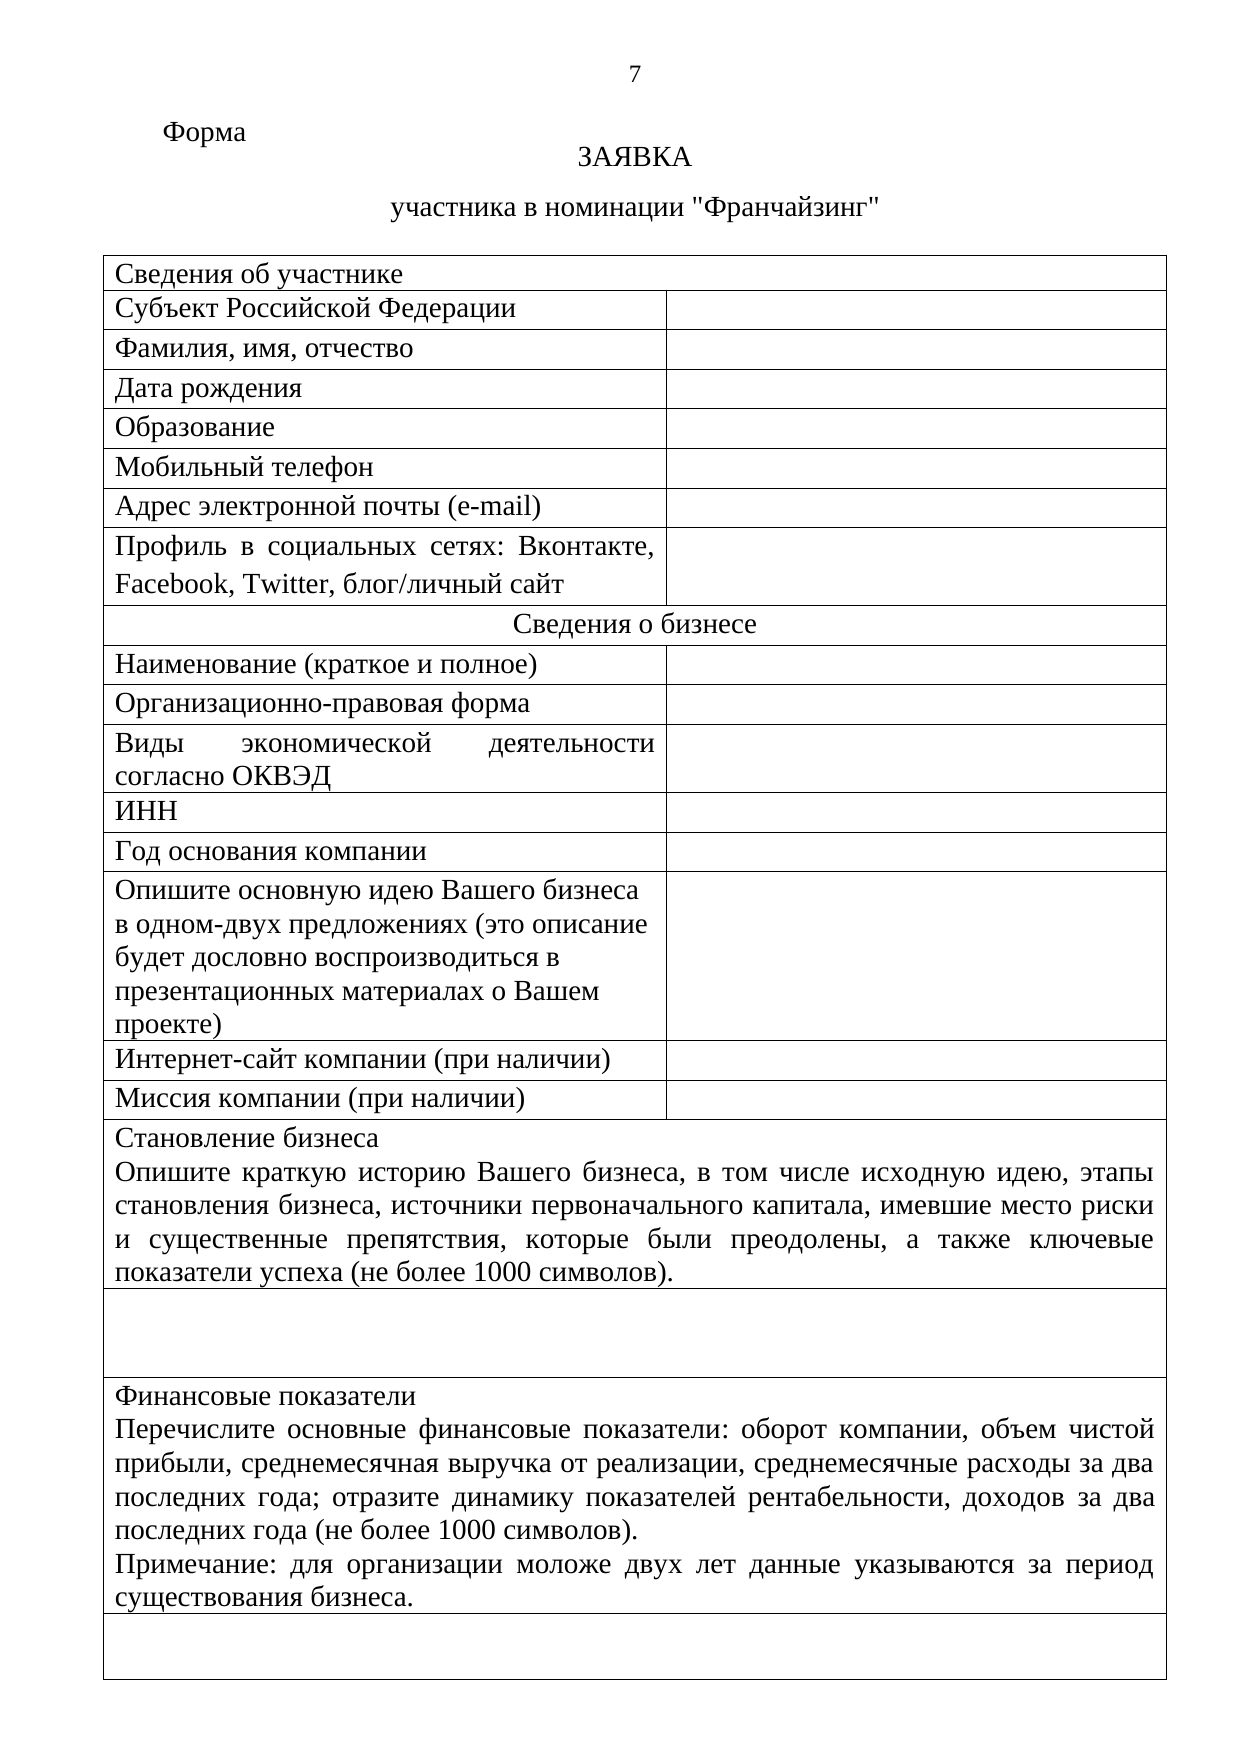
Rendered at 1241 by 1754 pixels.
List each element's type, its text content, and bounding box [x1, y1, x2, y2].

table_cell [667, 528, 1166, 605]
table_cell [667, 685, 1166, 724]
table_cell Становление бизнеса Опишите краткую историю Вашего бизнеса, в том числе исходную идею, этапы становления бизнеса, источники первоначального капитала, имевшие место риски и существенные препятствия, которые были преодолены, а также ключевые показатели успеха (не более 1000 символов). [104, 1120, 1166, 1288]
table_cell [104, 1289, 1166, 1377]
table_cell [667, 1081, 1166, 1119]
table_cell Сведения о бизнесе [104, 606, 1166, 645]
table_cell [667, 1041, 1166, 1079]
table_cell Мобильный телефон [104, 449, 666, 487]
table_cell [667, 872, 1166, 1040]
table_cell [667, 793, 1166, 832]
table_cell [667, 449, 1166, 487]
table_cell [667, 330, 1166, 369]
table_cell Адрес электронной почты (e-mail) [104, 489, 666, 527]
table_cell Интернет-сайт компании (при наличии) [104, 1041, 666, 1079]
table_cell [667, 646, 1166, 684]
table_cell [667, 833, 1166, 871]
table_cell [667, 489, 1166, 527]
table_cell [104, 1614, 1166, 1679]
table_cell Финансовые показатели Перечислите основные финансовые показатели: оборот компании, объем чистой прибыли, среднемесячная выручка от реализации, среднемесячные расходы за два последних года; отразите динамику показателей рентабельности, доходов за два последних года (не более 1000 символов). Примечание: для организации моложе двух лет данные указываются за период существования бизнеса. [104, 1378, 1166, 1613]
table_cell Миссия компании (при наличии) [104, 1081, 666, 1119]
table_cell Фамилия, имя, отчество [104, 330, 666, 369]
table_cell [667, 370, 1166, 408]
text участника в номинации "Франчайзинг" [162, 196, 1107, 221]
table_cell [667, 725, 1166, 792]
text Форма [162, 121, 1107, 146]
text ЗАЯВКА [162, 146, 1107, 171]
table_cell ИНН [104, 793, 666, 832]
table_cell Опишите основную идею Вашего бизнеса в одном-двух предложениях (это описание будет дословно воспроизводиться в презентационных материалах о Вашем проекте) [104, 872, 666, 1040]
table_cell Виды экономической деятельности согласно ОКВЭД [104, 725, 666, 792]
table_cell [667, 409, 1166, 448]
table_header Сведения об участнике [104, 256, 1166, 289]
table_cell Субъект Российской Федерации [104, 291, 666, 329]
table_cell Организационно-правовая форма [104, 685, 666, 724]
table_cell Наименование (краткое и полное) [104, 646, 666, 684]
table_cell Год основания компании [104, 833, 666, 871]
table_cell Образование [104, 409, 666, 448]
table_cell Дата рождения [104, 370, 666, 408]
table_cell [667, 291, 1166, 329]
table_cell Профиль в социальных сетях: Вконтакте, Facebook, Twitter, блог/личный сайт [104, 528, 666, 605]
